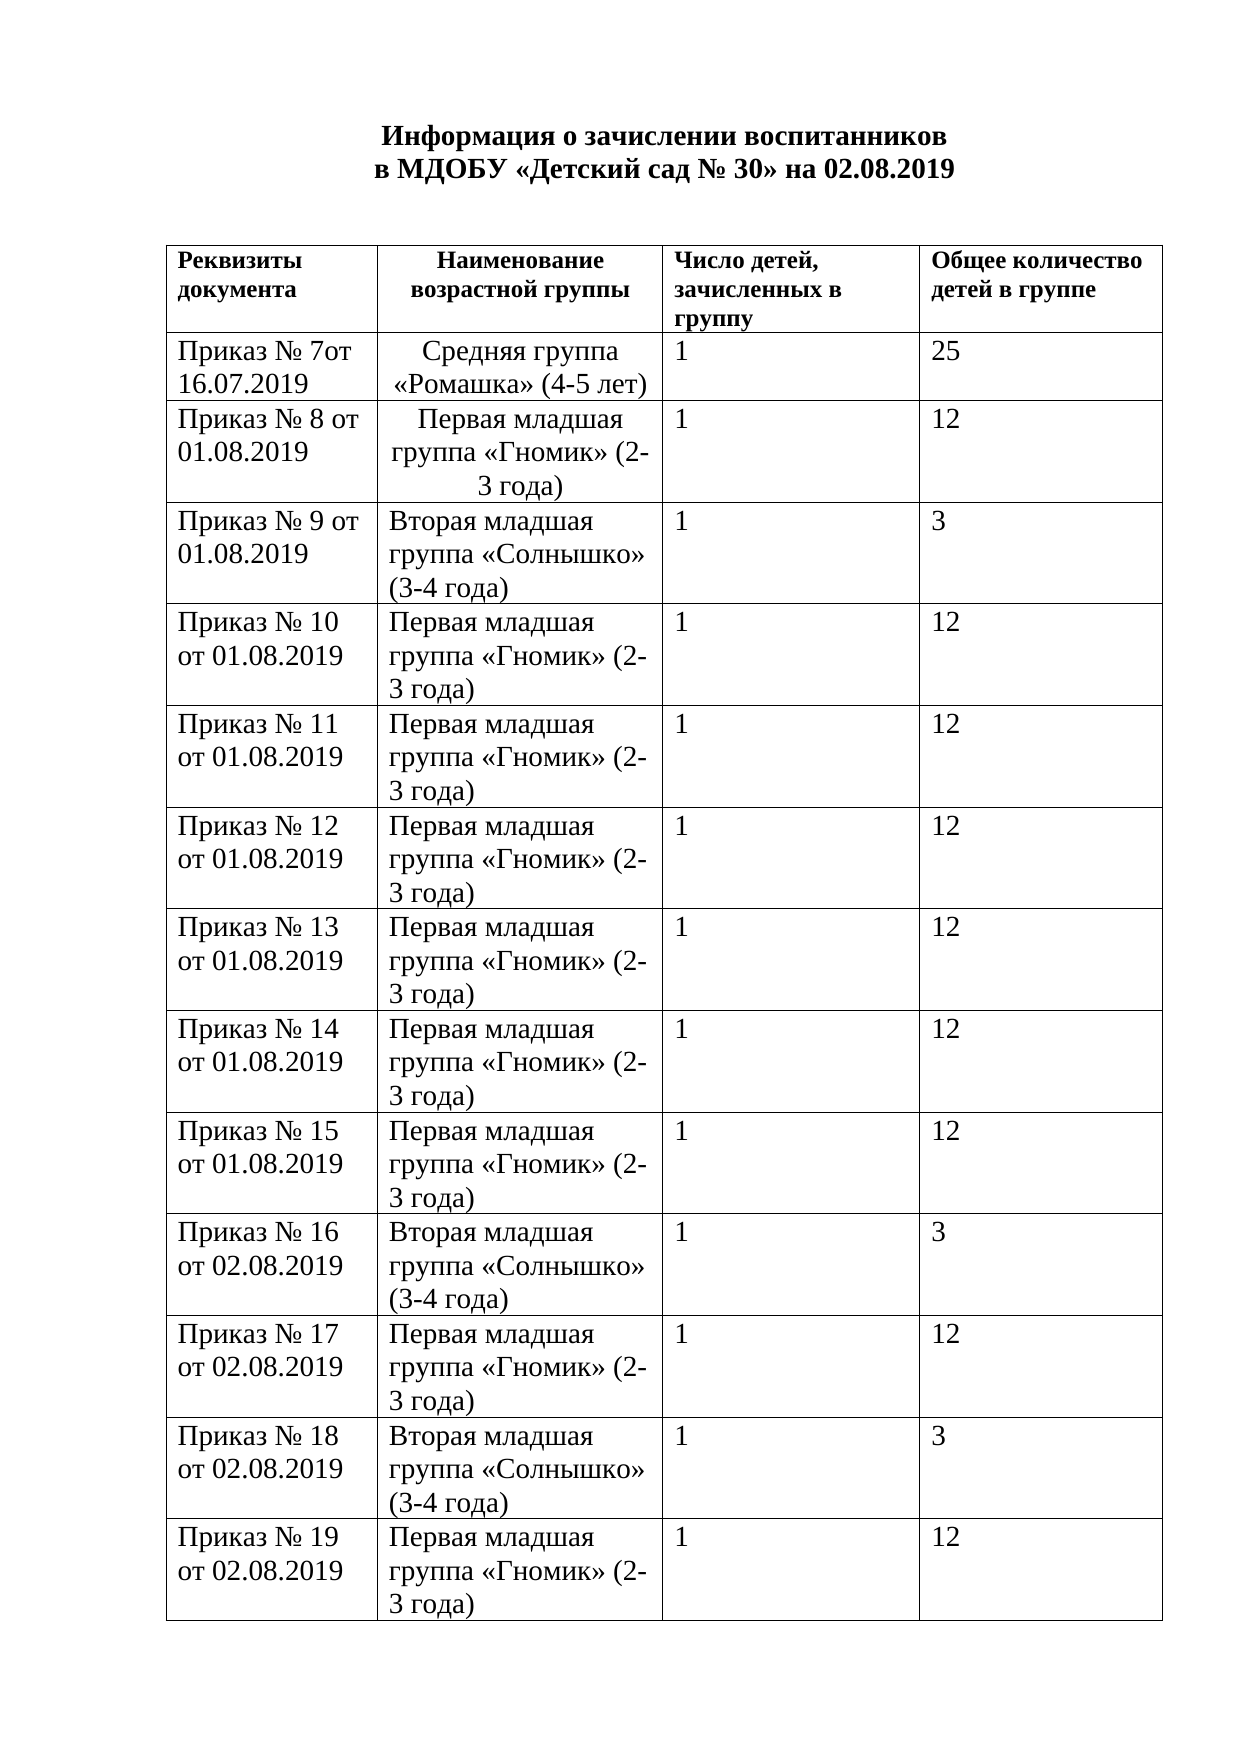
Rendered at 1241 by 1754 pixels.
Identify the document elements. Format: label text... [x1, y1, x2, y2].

table_cell 12 [920, 604, 1162, 705]
table_cell 1 [663, 503, 919, 603]
table_cell 12 [920, 1113, 1162, 1213]
table_cell Первая младшая группа «Гномик» (2-3 года) [378, 706, 662, 807]
table_cell Вторая младшая группа «Солнышко» (3-4 года) [378, 1214, 662, 1315]
table_cell 12 [920, 401, 1162, 502]
table_cell 1 [663, 1113, 919, 1213]
table_cell 1 [663, 909, 919, 1010]
table_cell Приказ № 11 от 01.08.2019 [167, 706, 377, 807]
table_cell Вторая младшая группа «Солнышко» (3-4 года) [378, 1418, 662, 1518]
table_cell Первая младшая группа «Гномик» (2-3 года) [378, 1113, 662, 1213]
table_cell Приказ № 8 от 01.08.2019 [167, 401, 377, 502]
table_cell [378, 1316, 662, 1417]
table_cell Первая младшая группа «Гномик» (2-3 года) [378, 1011, 662, 1112]
table_cell Приказ № 7от 16.07.2019 [167, 333, 377, 400]
table_cell 12 [920, 1316, 1162, 1417]
table_cell 1 [663, 808, 919, 908]
table_cell 1 [663, 333, 919, 400]
table_cell 1 [663, 1011, 919, 1112]
table_cell 1 [663, 1214, 919, 1315]
table_header Число детей, зачисленных в группу [663, 246, 919, 332]
table_cell Первая младшая группа «Гномик» (2-3 года) [378, 808, 662, 908]
table_cell Приказ № 16 от 02.08.2019 [167, 1214, 377, 1315]
table_cell Приказ № 17 от 02.08.2019 [167, 1316, 377, 1417]
table_header Наименование возрастной группы [378, 246, 662, 332]
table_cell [378, 1519, 662, 1620]
table_cell Приказ № 14 от 01.08.2019 [167, 1011, 377, 1112]
table_header Реквизиты документа [167, 246, 377, 332]
table_cell 12 [920, 909, 1162, 1010]
table_cell 1 [663, 604, 919, 705]
table_cell 3 [920, 503, 1162, 603]
table_cell 25 [920, 333, 1162, 400]
table_cell 1 [663, 1316, 919, 1417]
table_cell 12 [920, 1519, 1162, 1620]
table_cell 12 [920, 706, 1162, 807]
table_cell 1 [663, 1418, 919, 1518]
table_cell 1 [663, 401, 919, 502]
table_cell Приказ № 18 от 02.08.2019 [167, 1418, 377, 1518]
table_cell 1 [663, 1519, 919, 1620]
table_cell Первая младшая группа «Гномик» (2-3 года) [378, 909, 662, 1010]
text Информация о зачислении воспитанников [177, 118, 1152, 152]
table_cell 1 [663, 706, 919, 807]
table_cell Первая младшая группа «Гномик» (2-3 года) [378, 604, 662, 705]
table_cell 3 [920, 1418, 1162, 1518]
table_cell Приказ № 9 от 01.08.2019 [167, 503, 377, 603]
table_cell 12 [920, 808, 1162, 908]
table_header Общее количество детей в группе [920, 246, 1162, 332]
table_cell Приказ № 15 от 01.08.2019 [167, 1113, 377, 1213]
table_cell 3 [920, 1214, 1162, 1315]
table_cell Первая младшая группа «Гномик» (2-3 года) [378, 401, 662, 502]
table_cell Приказ № 10 от 01.08.2019 [167, 604, 377, 705]
table_cell Приказ № 12 от 01.08.2019 [167, 808, 377, 908]
table_cell 12 [920, 1011, 1162, 1112]
table_cell Приказ № 13 от 01.08.2019 [167, 909, 377, 1010]
table_cell Вторая младшая группа «Солнышко» (3-4 года) [378, 503, 662, 603]
text в МДОБУ «Детский сад № 30» на 02.08.2019 [177, 152, 1152, 185]
table_cell Средняя группа «Ромашка» (4-5 лет) [378, 333, 662, 400]
table_cell Приказ № 19 от 02.08.2019 [167, 1519, 377, 1620]
